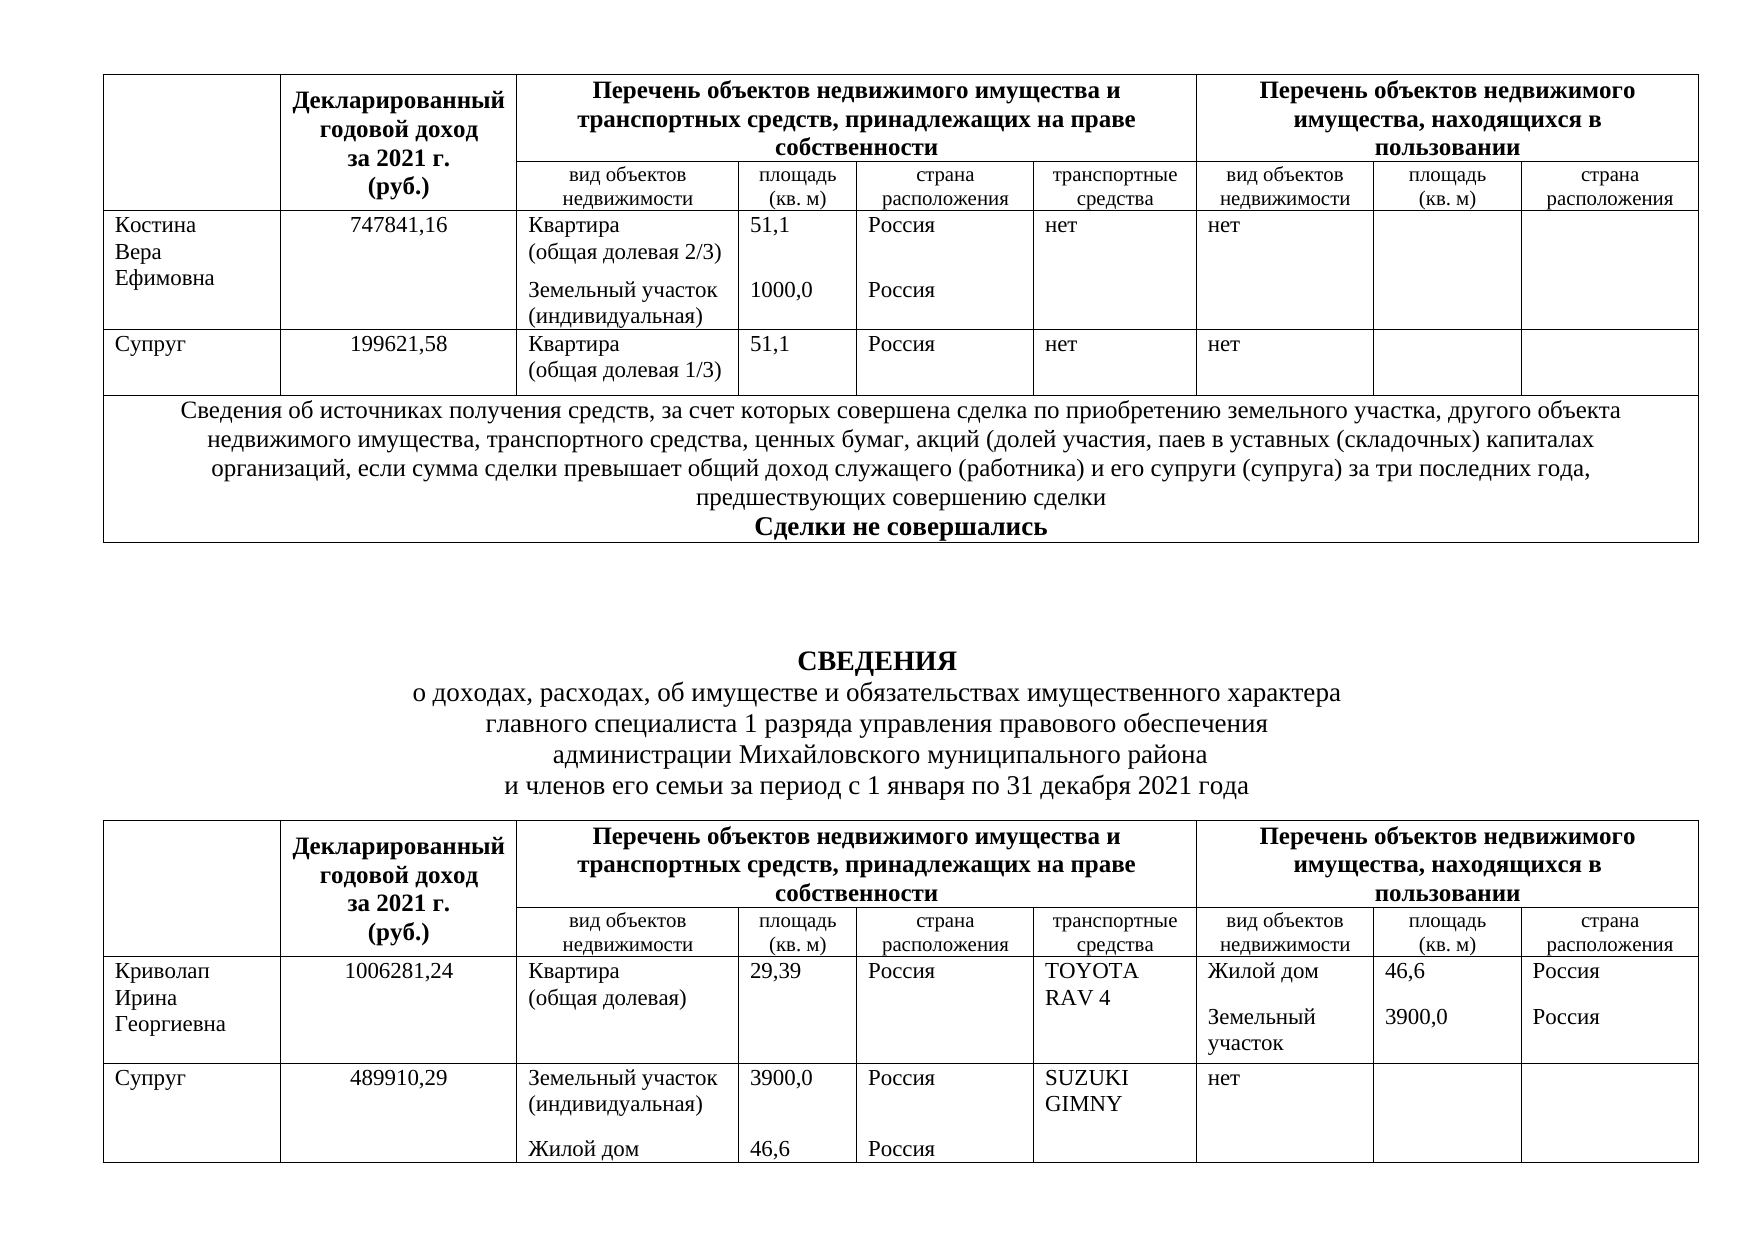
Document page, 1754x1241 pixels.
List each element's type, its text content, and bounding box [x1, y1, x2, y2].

text и членов его семьи за период с 1 января по 31 декабря 2021 года [118, 769, 1636, 801]
table_cell вид объектов недвижимости [517, 162, 738, 210]
table_cell Квартира (общая долевая) [517, 957, 738, 1063]
table_cell Россия Россия [857, 211, 1033, 329]
table_cell [1374, 330, 1521, 394]
table_cell SUZUKI GIMNY [1034, 1064, 1196, 1162]
table_cell 1006281,24 [281, 957, 516, 1063]
table_cell нет [1197, 211, 1373, 329]
table_cell Жилой дом Земельный участок [1197, 957, 1373, 1063]
table_cell площадь (кв. м) [739, 908, 856, 956]
table_cell Квартира (общая долевая 2/3) Земельный участок (индивидуальная) [517, 211, 738, 329]
table_cell 46,6 3900,0 [1374, 957, 1521, 1063]
text СВЕДЕНИЯ [118, 643, 1636, 676]
table_header Перечень объектов недвижимого имущества и транспортных средств, принадлежащих на праве собственности [517, 821, 1196, 907]
table_cell Сведения об источниках получения средств, за счет которых совершена сделка по приобретению земельного участка, другого объекта недвижимого имущества, транспортного средства, ценных бумаг, акций (долей участия, паев в уставных (складочных) капиталах организаций, если сумма сделки превышает общий доход служащего (работника) и его супруги (супруга) за три последних года, предшествующих совершению сделки Сделки не совершались [104, 396, 1698, 542]
table_cell Криволап Ирина Георгиевна [104, 957, 280, 1063]
table_cell 51,1 [739, 330, 856, 394]
table_cell транспортные средства [1034, 908, 1196, 956]
table_cell страна расположения [1522, 162, 1698, 210]
table_cell [1374, 1064, 1521, 1162]
table_cell [1522, 211, 1698, 329]
table_cell Россия [857, 957, 1033, 1063]
table_cell Россия Россия [857, 1064, 1033, 1162]
table_cell Супруг [104, 330, 280, 394]
table_header [104, 75, 280, 210]
table_cell [1374, 211, 1521, 329]
table_header Декларированный годовой доход за 2021 г. (руб.) [281, 75, 516, 210]
table_cell нет [1197, 330, 1373, 394]
table_cell нет [1034, 330, 1196, 394]
table_cell площадь (кв. м) [1374, 162, 1521, 210]
table_cell Россия Россия [1522, 957, 1698, 1063]
text главного специалиста 1 разряда управления правового обеспечения [118, 707, 1636, 738]
table_cell 3900,0 46,6 [739, 1064, 856, 1162]
text администрации Михайловского муниципального района [118, 738, 1636, 769]
table_cell транспортные средства [1034, 162, 1196, 210]
table_header Перечень объектов недвижимого имущества и транспортных средств, принадлежащих на праве собственности [517, 75, 1196, 161]
table_cell 51,1 1000,0 [739, 211, 856, 329]
table_cell вид объектов недвижимости [517, 908, 738, 956]
table_cell TOYOTA RAV 4 [1034, 957, 1196, 1063]
table_cell 489910,29 [281, 1064, 516, 1162]
table_cell Костина Вера Ефимовна [104, 211, 280, 329]
table_cell 29,39 [739, 957, 856, 1063]
table_cell 199621,58 [281, 330, 516, 394]
table_cell нет [1034, 211, 1196, 329]
table_cell вид объектов недвижимости [1197, 162, 1373, 210]
table_cell страна расположения [1522, 908, 1698, 956]
text о доходах, расходах, об имуществе и обязательствах имущественного характера [118, 676, 1636, 707]
table_cell [1522, 1064, 1698, 1162]
table_cell вид объектов недвижимости [1197, 908, 1373, 956]
table_cell Супруг [104, 1064, 280, 1162]
table_header Перечень объектов недвижимого имущества, находящихся в пользовании [1197, 75, 1698, 161]
table_cell Квартира (общая долевая 1/3) [517, 330, 738, 394]
table_header [104, 821, 280, 956]
table_cell площадь (кв. м) [1374, 908, 1521, 956]
table_cell нет [1197, 1064, 1373, 1162]
table_cell [1522, 330, 1698, 394]
table_cell площадь (кв. м) [739, 162, 856, 210]
table_cell Россия [857, 330, 1033, 394]
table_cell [517, 1064, 738, 1162]
table_cell страна расположения [857, 908, 1033, 956]
table_header Перечень объектов недвижимого имущества, находящихся в пользовании [1197, 821, 1698, 907]
table_cell 747841,16 [281, 211, 516, 329]
table_cell страна расположения [857, 162, 1033, 210]
table_header Декларированный годовой доход за 2021 г. (руб.) [281, 821, 516, 956]
